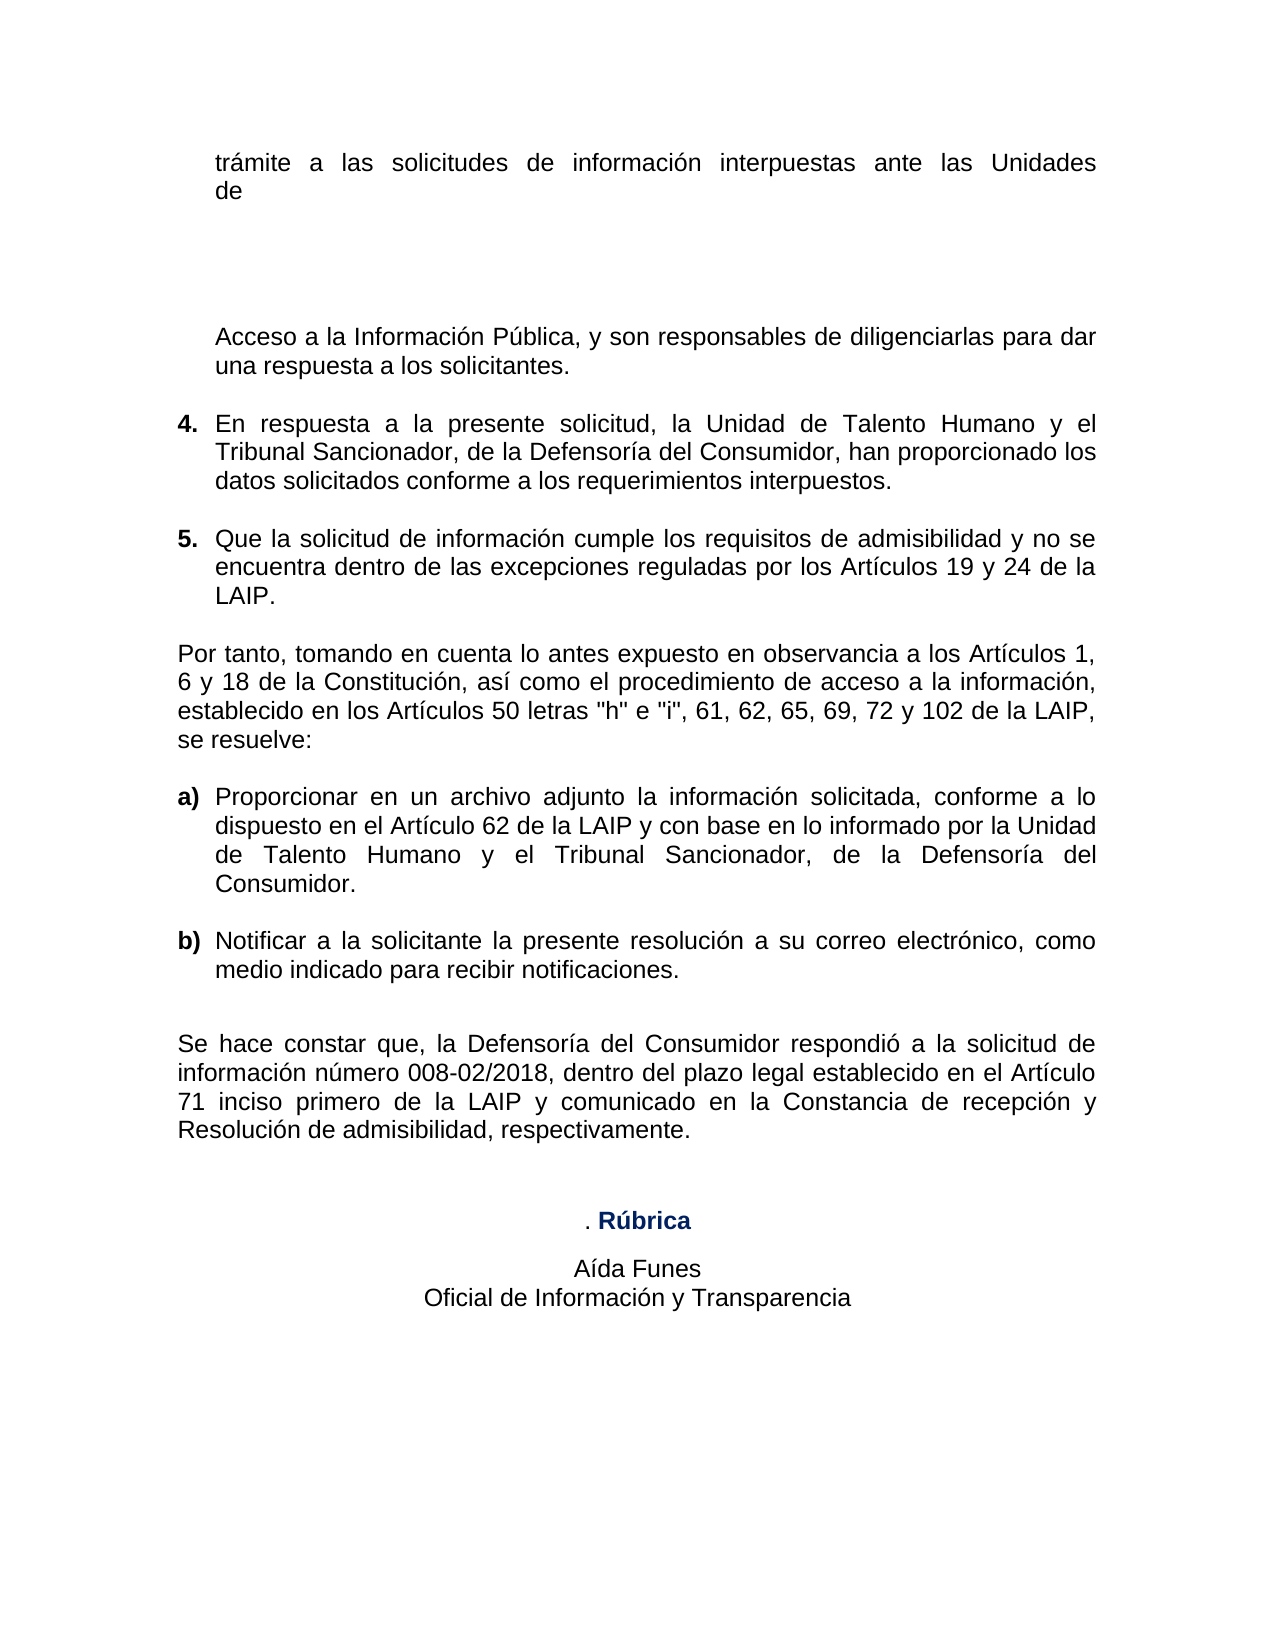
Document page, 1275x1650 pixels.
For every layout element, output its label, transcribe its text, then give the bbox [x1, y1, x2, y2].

text Oficial de Información y Transparencia [177, 1283, 1098, 1311]
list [177, 148, 1098, 205]
list Proporcionar en un archivo adjunto la información solicitada, conforme a lo dispuesto en el Artículo 62 de la LAIP y con base en lo informado por la Unidad de Talento Humano y el Tribunal Sancionador, de la Defensoría del Consumidor. [177, 782, 1098, 897]
list Acceso a la Información Pública, y son responsables de diligenciarlas para dar una respuesta a los solicitantes. [215, 322, 1098, 380]
list Notificar a la solicitante la presente resolución a su correo electrónico, como medio indicado para recibir notificaciones. [177, 926, 1098, 984]
list En respuesta a la presente solicitud, la Unidad de Talento Humano y el Tribunal Sancionador, de la Defensoría del Consumidor, han proporcionado los datos solicitados conforme a los requerimientos interpuestos. [177, 409, 1098, 495]
text Por tanto, tomando en cuenta lo antes expuesto en observancia a los Artículos 1, 6 y 18 de la Constitución, así como el procedimiento de acceso a la información, establecido en los Artículos 50 letras "h" e "i", 61, 62, 65, 69, 72 y 102 de la LAIP, se resuelve: [177, 639, 1098, 754]
text Aída Funes [177, 1254, 1098, 1283]
text . Rúbrica [177, 1206, 1098, 1235]
list Que la solicitud de información cumple los requisitos de admisibilidad y no se encuentra dentro de las excepciones reguladas por los Artículos 19 y 24 de la LAIP. [177, 524, 1098, 610]
text Se hace constar que, la Defensoría del Consumidor respondió a la solicitud de información número 008-02/2018, dentro del plazo legal establecido en el Artículo 71 inciso primero de la LAIP y comunicado en la Constancia de recepción y Resolución de admisibilidad, respectivamente. [177, 1029, 1098, 1144]
